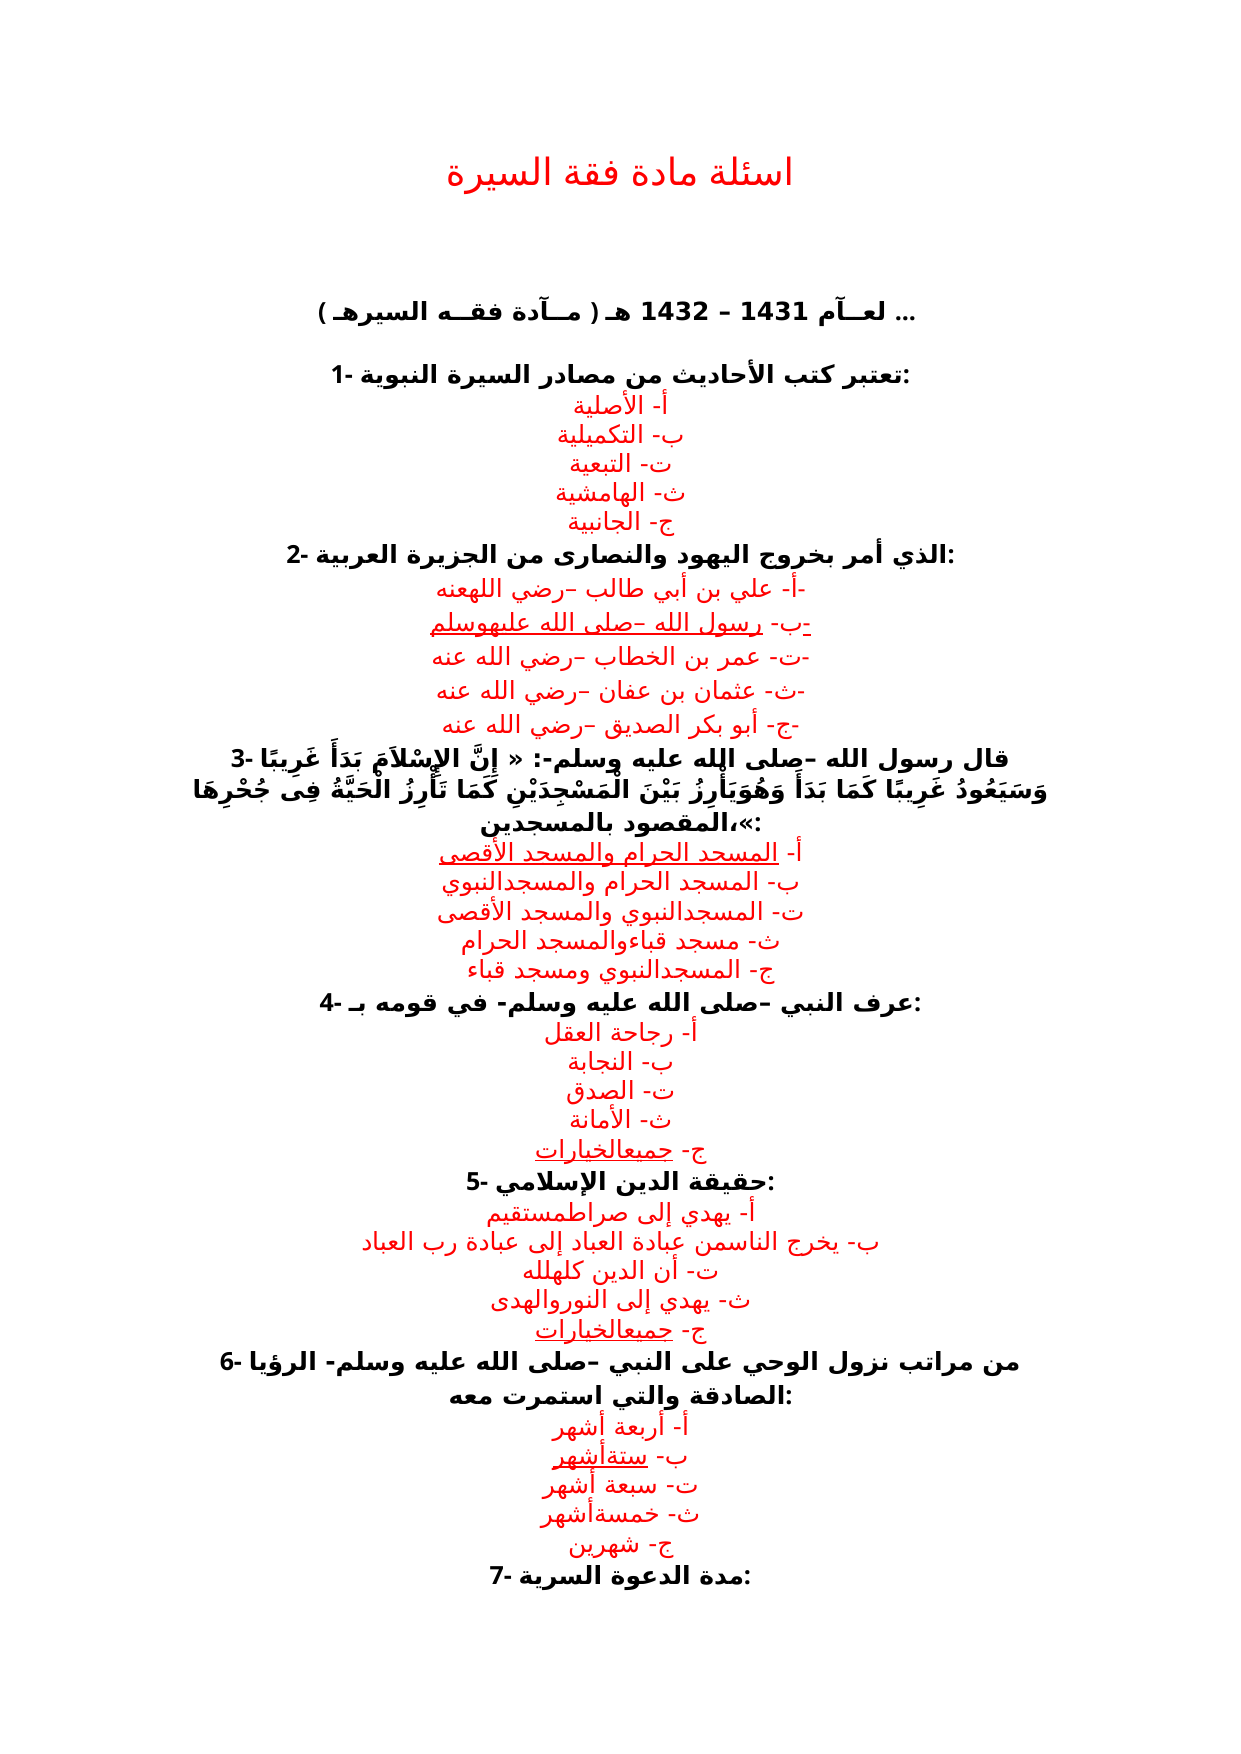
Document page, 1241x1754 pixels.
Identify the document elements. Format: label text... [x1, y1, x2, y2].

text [187, 294, 1053, 1592]
text اسئلة مادة فقة السيرة [187, 150, 1053, 193]
